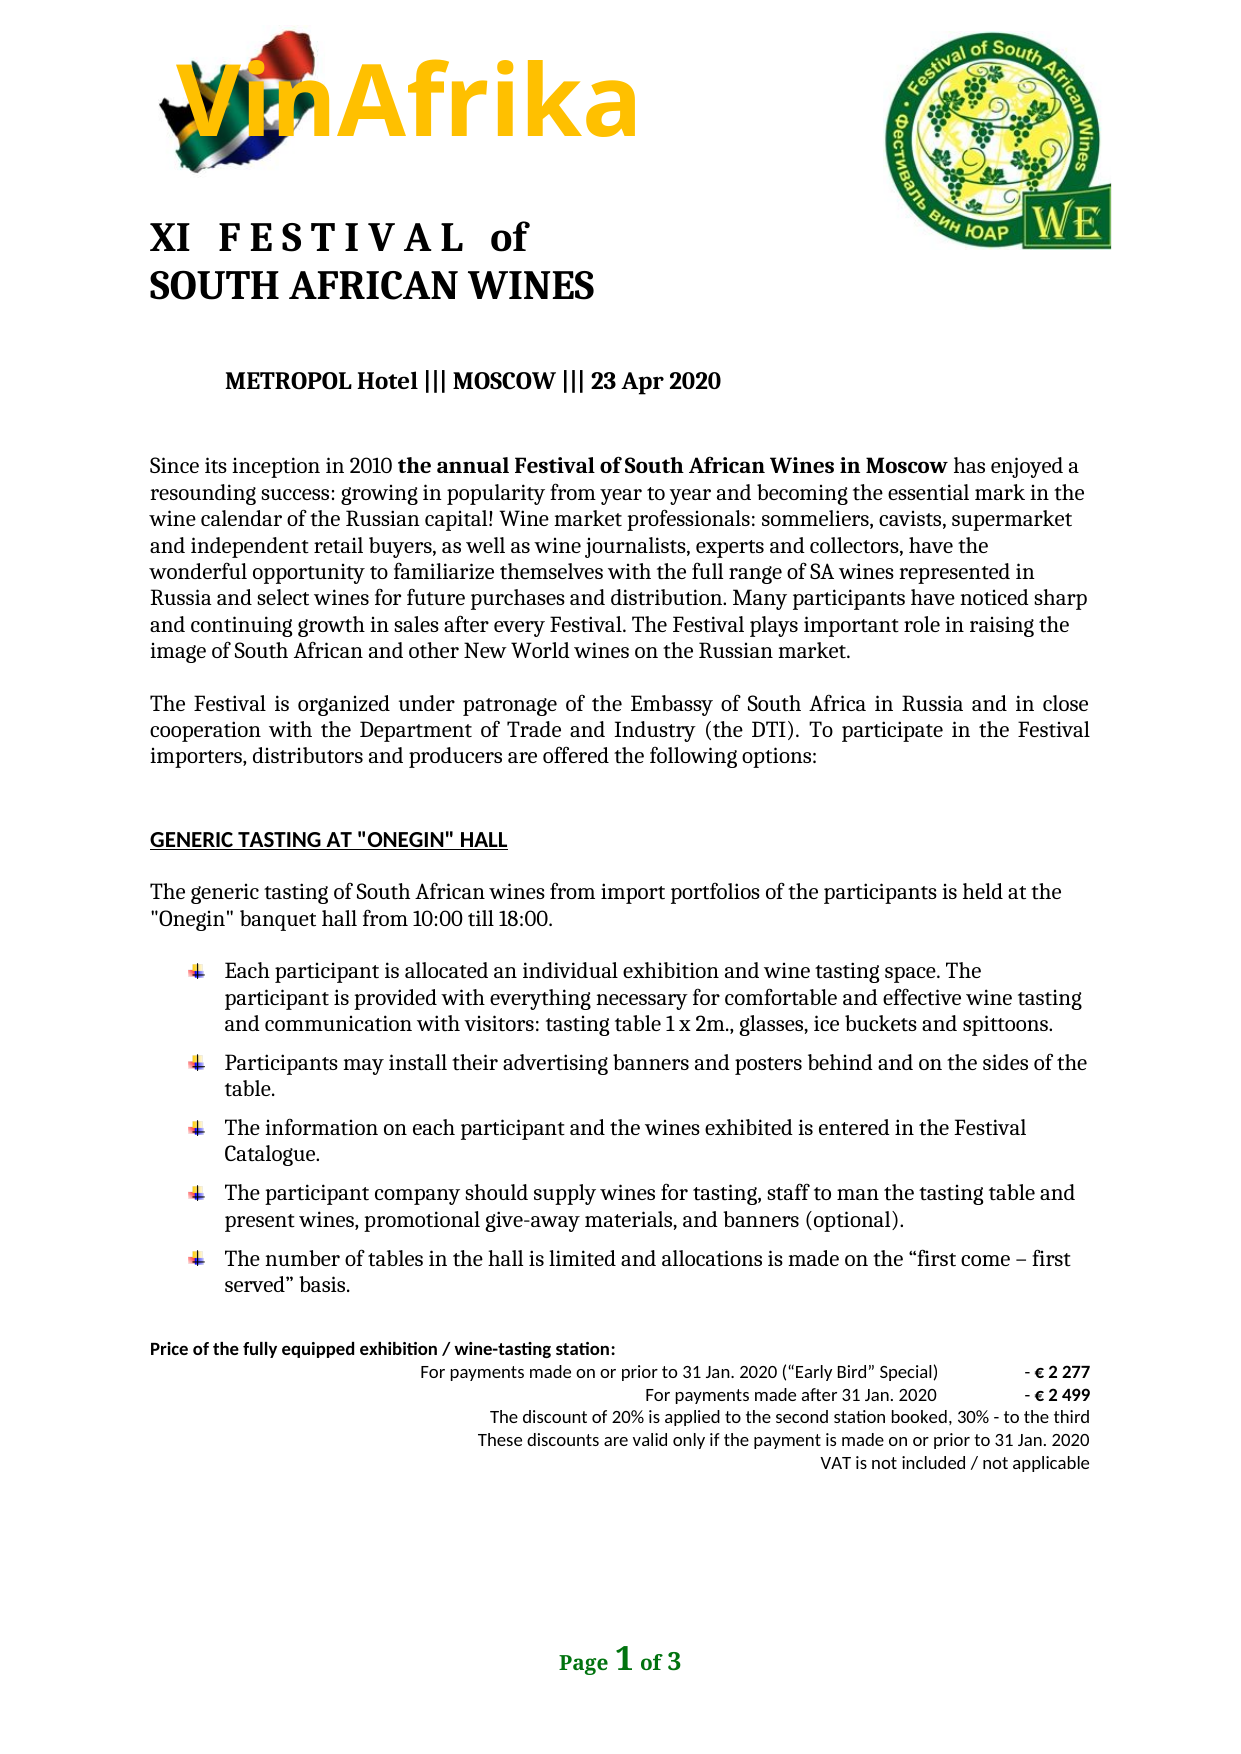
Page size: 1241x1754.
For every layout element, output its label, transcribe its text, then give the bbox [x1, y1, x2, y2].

text GENERIC TASTING AT "ONEGIN" HALL [150, 825, 1090, 853]
text The generic tasting of South African wines from import portfolios of the participants is held at the "Onegin" banquet hall from 10:00 till 18:00. [150, 879, 1090, 932]
picture [188, 1184, 205, 1201]
list Participants may install their advertising banners and posters behind and on the sides of the table. [187, 1050, 1090, 1102]
text Since its inception in 2010 the annual Festival of South African Wines in Moscow has enjoyed a resounding success: growing in popularity from year to year and becoming the essential mark in the wine calendar of the Russian capital! Wine market professionals: sommeliers, cavists, supermarket and independent retail buyers, as well as wine journalists, experts and collectors, have the wonderful opportunity to familiarize themselves with the full range of SA wines represented in Russia and select wines for future purchases and distribution. Many participants have noticed sharp and continuing growth in sales after every Festival. The Festival plays important role in raising the image of South African and other New World wines on the Russian market. [150, 453, 1090, 664]
picture [188, 1053, 205, 1071]
text METROPOL Hotel ||| MOSCOW ||| 23 Apr 2020 [225, 367, 1090, 396]
text For payments made on or prior to 31 Jan. 2020 (“Early Bird” Special) - € 2 277 [150, 1360, 1090, 1383]
picture [880, 31, 1111, 247]
list Each participant is allocated an individual exhibition and wine tasting space. The participant is provided with everything necessary for comfortable and effective wine tasting and communication with visitors: tasting table 1 x 2m., glasses, ice buckets and spittoons. [187, 958, 1090, 1037]
text These discounts are valid only if the payment is made on or prior to 31 Jan. 2020 [150, 1428, 1090, 1451]
list The participant company should supply wines for tasting, staff to man the tasting table and present wines, promotional give-away materials, and banners (optional). [187, 1180, 1090, 1233]
text SOUTH AFRICAN WINES [150, 262, 1090, 309]
list The number of tables in the hall is limited and allocations is made on the “first come – first served” basis. [187, 1245, 1090, 1298]
picture [188, 962, 205, 979]
picture [188, 1249, 205, 1266]
text The discount of 20% is applied to the second station booked, 30% - to the third [150, 1406, 1090, 1428]
text VAT is not included / not applicable [150, 1451, 1090, 1474]
list The information on each participant and the wines exhibited is entered in the Festival Catalogue. [187, 1115, 1090, 1168]
picture [188, 1119, 205, 1136]
text Price of the fully equipped exhibition / wine-tasting station: [150, 1337, 1090, 1360]
text XI F E S T I V A L of [150, 214, 1090, 262]
text The Festival is organized under patronage of the Embassy of South Africa in Russia and in close cooperation with the Department of Trade and Industry (the DTI). To participate in the Festival importers, distributors and producers are offered the following options: [150, 691, 1090, 769]
text For payments made after 31 Jan. 2020 - € 2 499 [150, 1383, 1090, 1406]
picture [150, 25, 325, 178]
